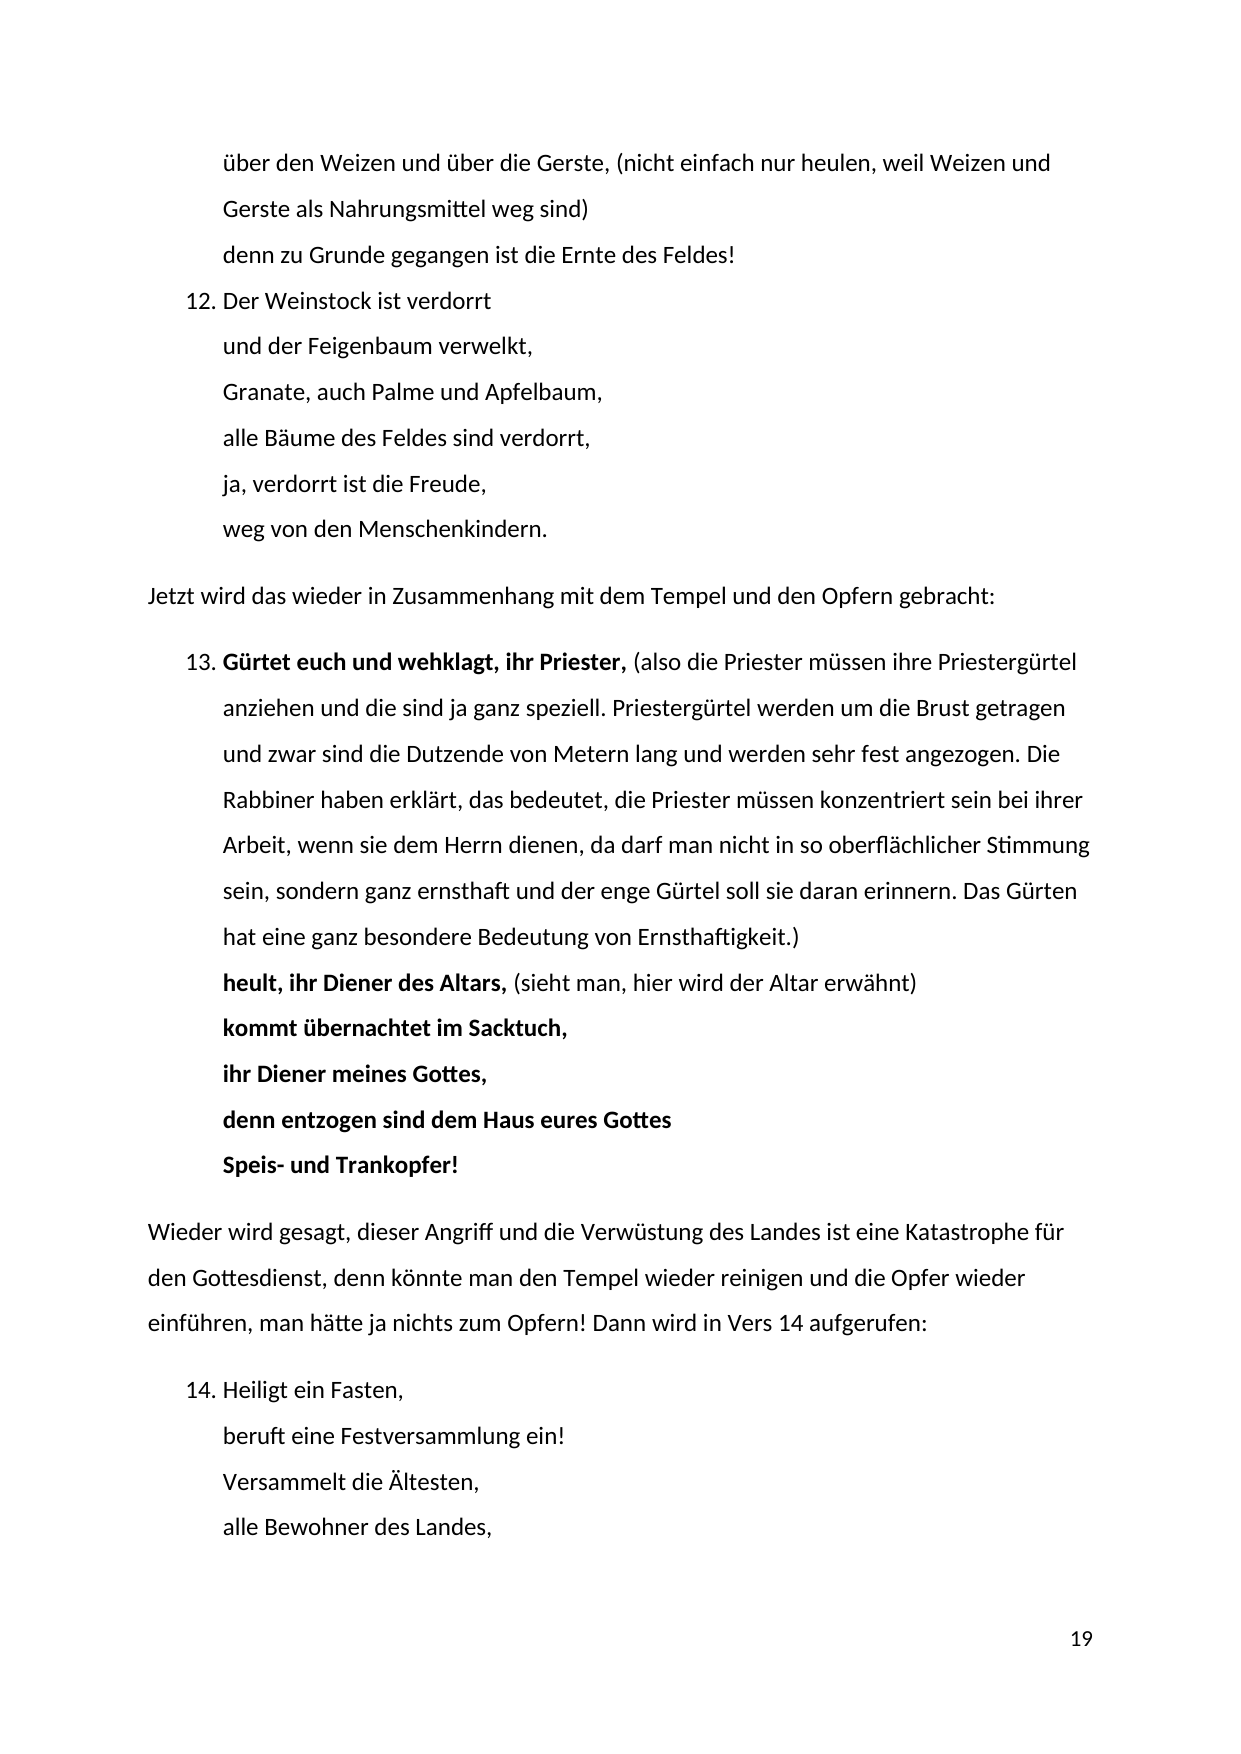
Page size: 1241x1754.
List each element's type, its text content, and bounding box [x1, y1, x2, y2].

list Gürtet euch und wehklagt, ihr Priester, (also die Priester müssen ihre Priestergürtel anziehen und die sind ja ganz speziell. Priestergürtel werden um die Brust getragen und zwar sind die Dutzende von Metern lang und werden sehr fest angezogen. Die Rabbiner haben erklärt, das bedeutet, die Priester müssen konzentriert sein bei ihrer Arbeit, wenn sie dem Herrn dienen, da darf man nicht in so oberflächlicher Stimmung sein, sondern ganz ernsthaft und der enge Gürtel soll sie daran erinnern. Das Gürten hat eine ganz besondere Bedeutung von Ernsthaftigkeit.) heult, ihr Diener des Altars, (sieht man, hier wird der Altar erwähnt) kommt übernachtet im Sacktuch, ihr Diener meines Gottes, denn entzogen sind dem Haus eures Gottes Speis- und Trankopfer! [185, 647, 1093, 1180]
text Wieder wird gesagt, dieser Angriff und die Verwüstung des Landes ist eine Katastrophe für den Gottesdienst, denn könnte man den Tempel wieder reinigen und die Opfer wieder einführen, man hätte ja nichts zum Opfern! Dann wird in Vers 14 aufgerufen: [148, 1216, 1093, 1338]
list Der Weinstock ist verdorrt und der Feigenbaum verwelkt, Granate, auch Palme und Apfelbaum, alle Bäume des Feldes sind verdorrt, ja, verdorrt ist die Freude, weg von den Menschenkindern. [185, 285, 1093, 544]
text Jetzt wird das wieder in Zusammenhang mit dem Tempel und den Opfern gebracht: [148, 580, 1093, 611]
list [185, 1374, 1093, 1542]
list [185, 148, 1093, 269]
